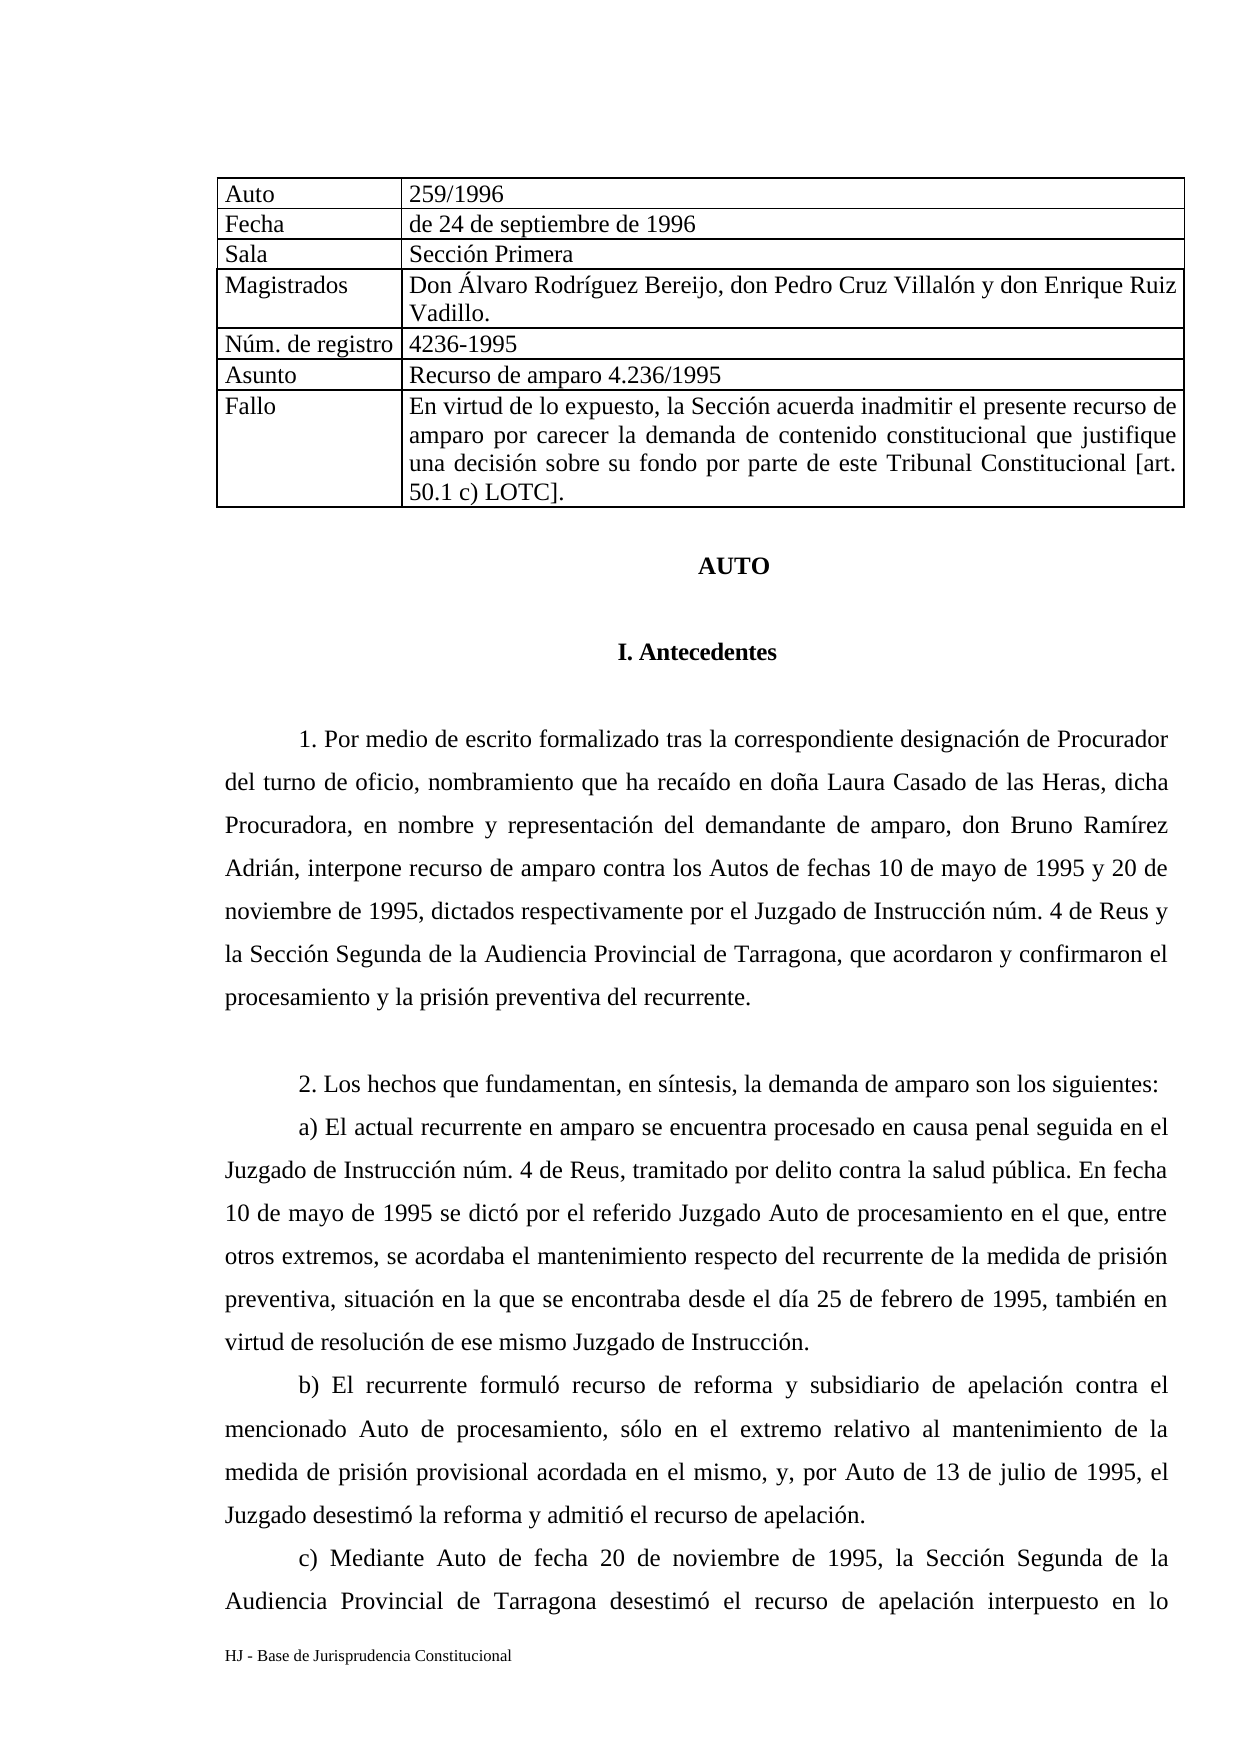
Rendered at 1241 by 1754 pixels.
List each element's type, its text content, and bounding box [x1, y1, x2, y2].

table_cell de 24 de septiembre de 1996 [402, 209, 1184, 238]
text b) El recurrente formuló recurso de reforma y subsidiario de apelación contra el mencionado Auto de procesamiento, sólo en el extremo relativo al mantenimiento de la medida de prisión provisional acordada en el mismo, y, por Auto de 13 de julio de 1995, el Juzgado desestimó la reforma y admitió el recurso de apelación. [224, 1371, 1169, 1529]
table_cell Sala [218, 240, 401, 268]
text AUTO [224, 551, 1169, 580]
text 2. Los hechos que fundamentan, en síntesis, la demanda de amparo son los siguientes: [224, 1069, 1169, 1097]
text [224, 1543, 1169, 1615]
table_cell 4236-1995 [403, 329, 1183, 358]
table_cell Magistrados [218, 270, 401, 327]
table_cell Don Álvaro Rodríguez Bereijo, don Pedro Cruz Villalón y don Enrique Ruiz Vadillo. [403, 270, 1183, 327]
table_cell Fecha [218, 209, 401, 238]
text 1. Por medio de escrito formalizado tras la correspondiente designación de Procurador del turno de oficio, nombramiento que ha recaído en doña Laura Casado de las Heras, dicha Procuradora, en nombre y representación del demandante de amparo, don Bruno Ramírez Adrián, interpone recurso de amparo contra los Autos de fechas 10 de mayo de 1995 y 20 de noviembre de 1995, dictados respectivamente por el Juzgado de Instrucción núm. 4 de Reus y la Sección Segunda de la Audiencia Provincial de Tarragona, que acordaron y confirmaron el procesamiento y la prisión preventiva del recurrente. [224, 724, 1169, 1011]
text a) El actual recurrente en amparo se encuentra procesado en causa penal seguida en el Juzgado de Instrucción núm. 4 de Reus, tramitado por delito contra la salud pública. En fecha 10 de mayo de 1995 se dictó por el referido Juzgado Auto de procesamiento en el que, entre otros extremos, se acordaba el mantenimiento respecto del recurrente de la medida de prisión preventiva, situación en la que se encontraba desde el día 25 de febrero de 1995, también en virtud de resolución de ese mismo Juzgado de Instrucción. [224, 1112, 1169, 1356]
table_header Auto [218, 179, 401, 207]
table_cell Núm. de registro [218, 329, 401, 358]
table_cell Fallo [218, 391, 401, 506]
table_cell En virtud de lo expuesto, la Sección acuerda inadmitir el presente recurso de amparo por carecer la demanda de contenido constitucional que justifique una decisión sobre su fondo por parte de este Tribunal Constitucional [art. 50.1 c) LOTC]. [403, 391, 1183, 506]
text I. Antecedentes [224, 637, 1169, 666]
table_cell Asunto [218, 360, 401, 389]
table_cell Recurso de amparo 4.236/1995 [403, 360, 1183, 389]
table_cell Sección Primera [402, 240, 1184, 268]
table_header 259/1996 [402, 179, 1184, 207]
